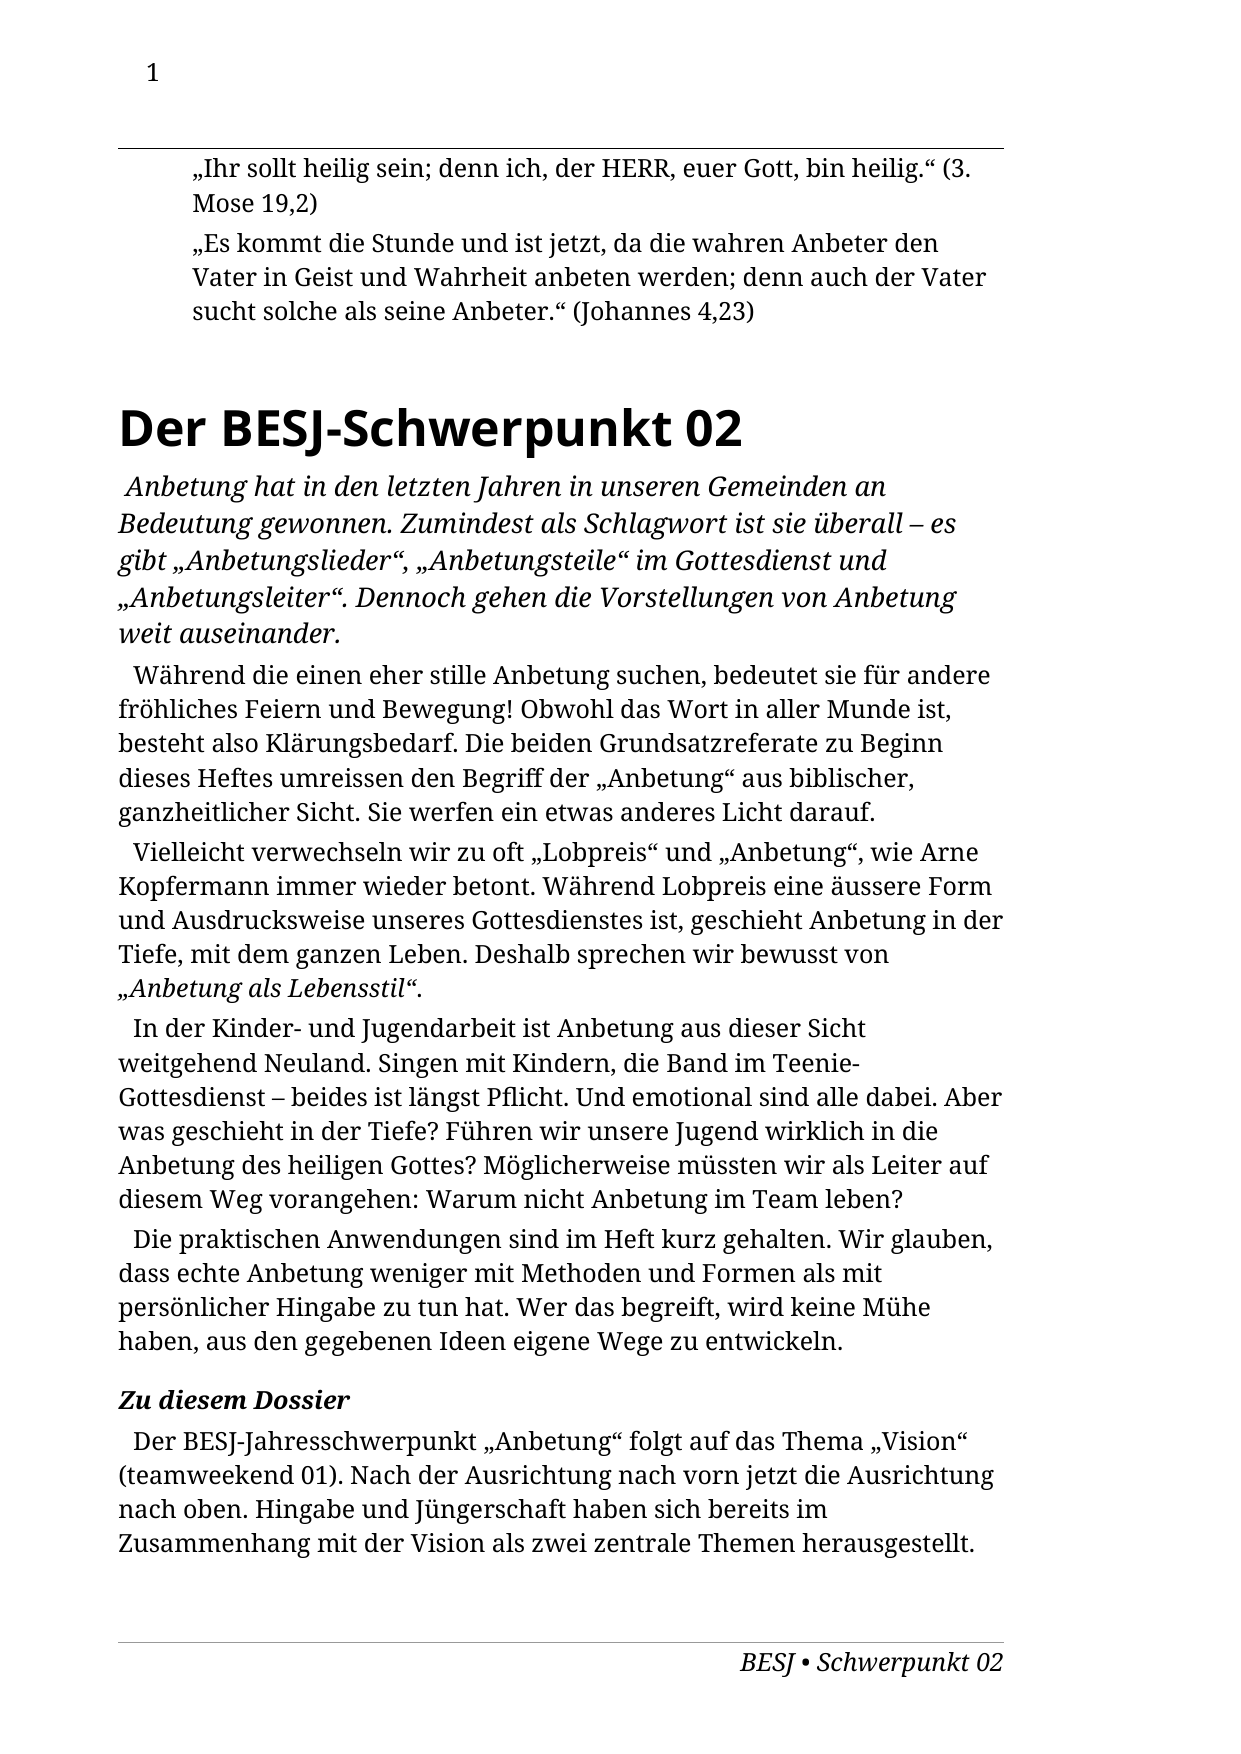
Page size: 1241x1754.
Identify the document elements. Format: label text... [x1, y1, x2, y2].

text Während die einen eher stille Anbetung suchen, bedeutet sie für andere fröhliches Feiern und Bewegung! Obwohl das Wort in aller Munde ist, besteht also Klärungsbedarf. Die beiden Grundsatzreferate zu Beginn dieses Heftes umreissen den Begriff der „Anbetung“ aus biblischer, ganzheitlicher Sicht. Sie werfen ein etwas anderes Licht darauf. [118, 658, 1004, 828]
text Der BESJ-Jahresschwerpunkt „Anbetung“ folgt auf das Thema „Vision“ (teamweekend 01). Nach der Ausrichtung nach vorn jetzt die Ausrichtung nach oben. Hingabe und Jüngerschaft haben sich bereits im Zusammenhang mit der Vision als zwei zentrale Themen herausgestellt. [118, 1423, 1004, 1559]
text Die praktischen Anwendungen sind im Heft kurz gehalten. Wir glauben, dass echte Anbetung weniger mit Methoden und Formen als mit persönlicher Hingabe zu tun hat. Wer das begreift, wird keine Mühe haben, aus den gegebenen Ideen eigene Wege zu entwickeln. [118, 1222, 1004, 1358]
text Anbetung hat in den letzten Jahren in unseren Gemeinden an Bedeutung gewonnen. Zumindest als Schlagwort ist sie überall – es gibt „Anbetungslieder“, „Anbetungsteile“ im Gottesdienst und „Anbetungsleiter“. Dennoch gehen die Vorstellungen von Anbetung weit auseinander. [118, 467, 1004, 652]
subtitle Der BESJ-Schwerpunkt 02 [118, 393, 1004, 461]
text In der Kinder- und Jugendarbeit ist Anbetung aus dieser Sicht weitgehend Neuland. Singen mit Kindern, die Band im Teenie-Gottesdienst – beides ist längst Pflicht. Und emotional sind alle dabei. Aber was geschieht in der Tiefe? Führen wir unsere Jugend wirklich in die Anbetung des heiligen Gottes? Möglicherweise müssten wir als Leiter auf diesem Weg vorangehen: Warum nicht Anbetung im Team leben? [118, 1011, 1004, 1216]
text „Ihr sollt heilig sein; denn ich, der HERR, euer Gott, bin heilig.“ (3. Mose 19,2) [118, 149, 1004, 219]
text „Es kommt die Stunde und ist jetzt, da die wahren Anbeter den Vater in Geist und Wahrheit anbeten werden; denn auch der Vater sucht solche als seine Anbeter.“ (Johannes 4,23) [192, 226, 1004, 328]
text Vielleicht verwechseln wir zu oft „Lobpreis“ und „Anbetung“, wie Arne Kopfermann immer wieder betont. Während Lobpreis eine äussere Form und Ausdrucksweise unseres Gottesdienstes ist, geschieht Anbetung in der Tiefe, mit dem ganzen Leben. Deshalb sprechen wir bewusst von „Anbetung als Lebensstil“. [118, 834, 1004, 1005]
subtitle Zu diesem Dossier [118, 1383, 1004, 1417]
